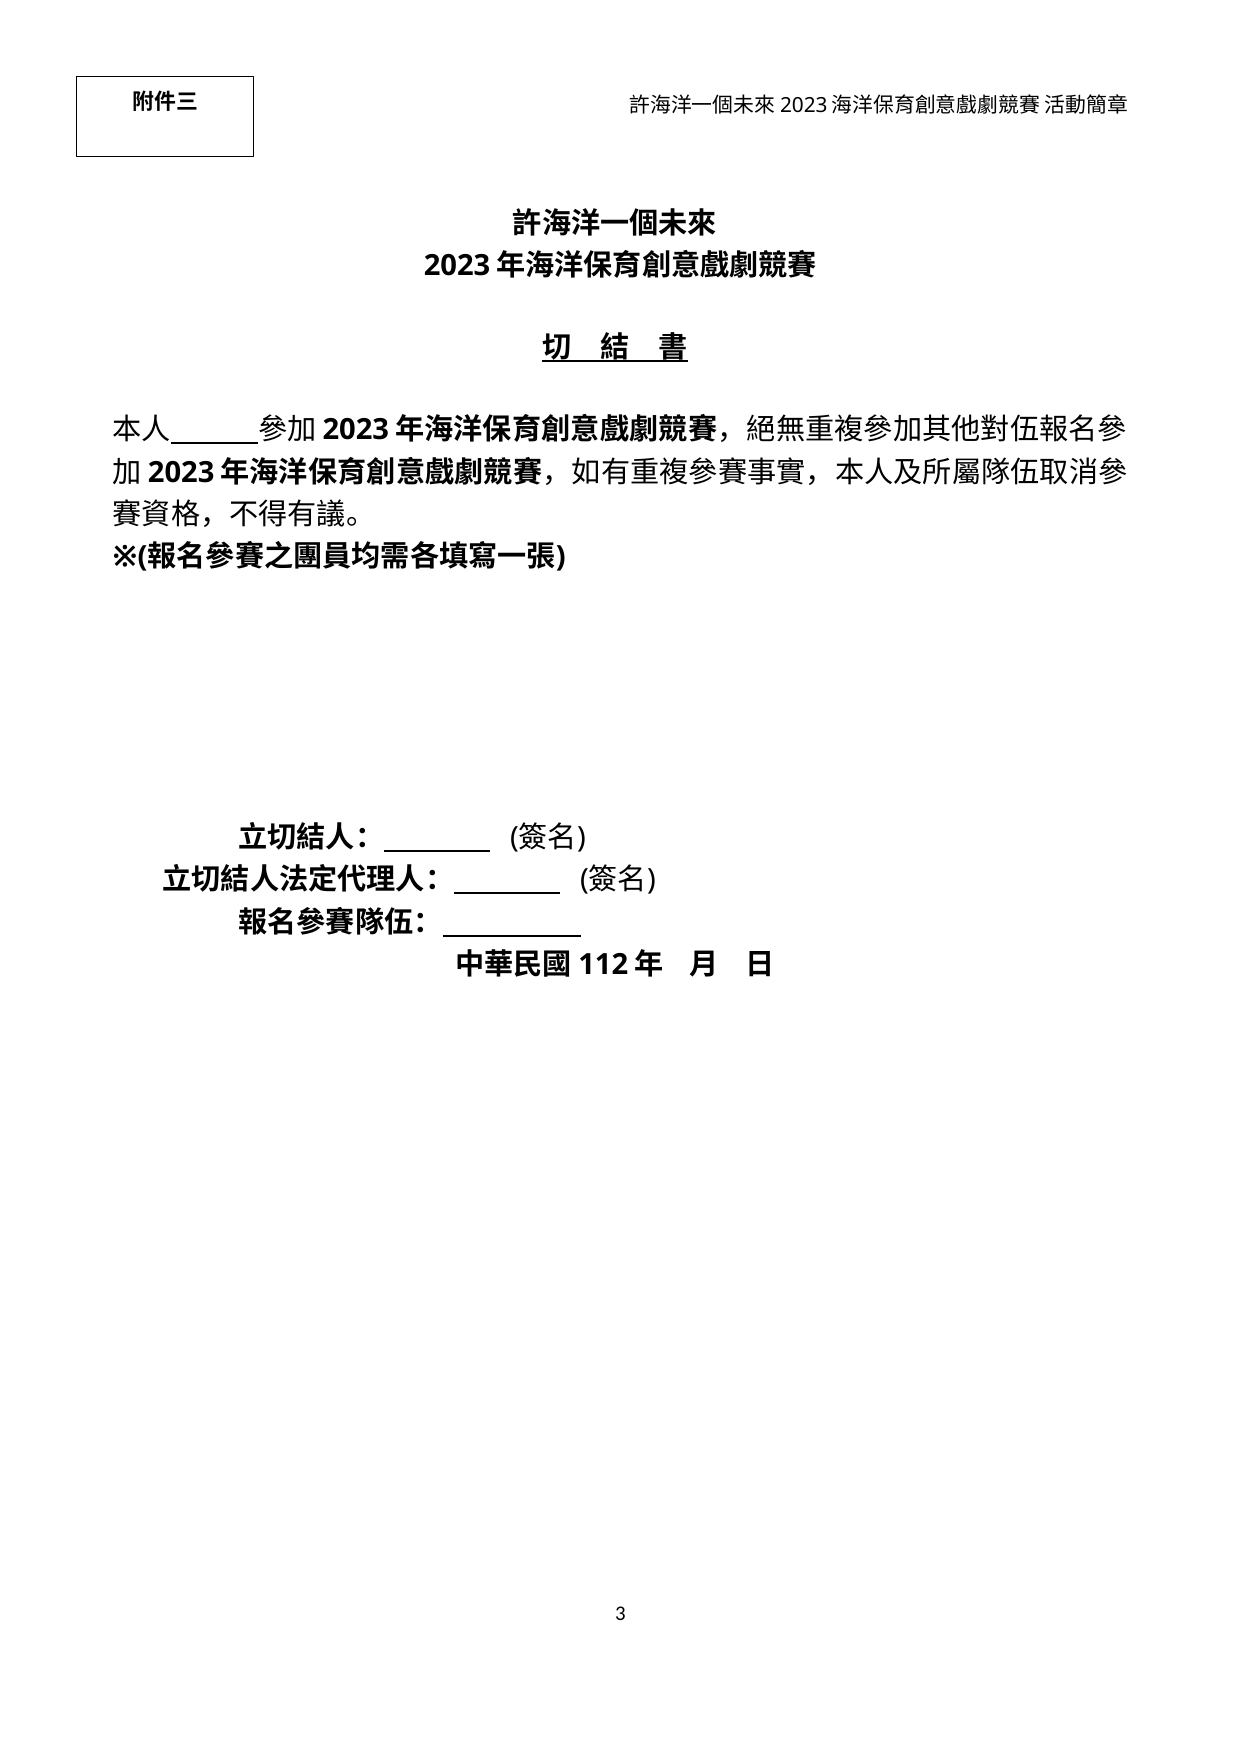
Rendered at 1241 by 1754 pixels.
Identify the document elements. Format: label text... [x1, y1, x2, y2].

text 立切結人法定代理人： (簽名) [102, 856, 1128, 898]
text 中華民國 112年 月 日 [102, 941, 1128, 983]
text 切 結 書 [102, 324, 1128, 366]
text ※(報名參賽之團員均需各填寫一張) [112, 533, 1128, 575]
text 立切結人： (簽名) [102, 813, 1128, 856]
text 本人 參加2023年海洋保育創意戲劇競賽，絕無重複參加其他對伍報名參加2023年海洋保育創意戲劇競賽，如有重複參賽事實，本人及所屬隊伍取消參賽資格，不得有議。 [112, 406, 1128, 533]
text 2023年海洋保育創意戲劇競賽 [112, 242, 1128, 284]
text 許海洋一個未來 [102, 199, 1128, 242]
text 報名參賽隊伍： [102, 898, 1128, 941]
